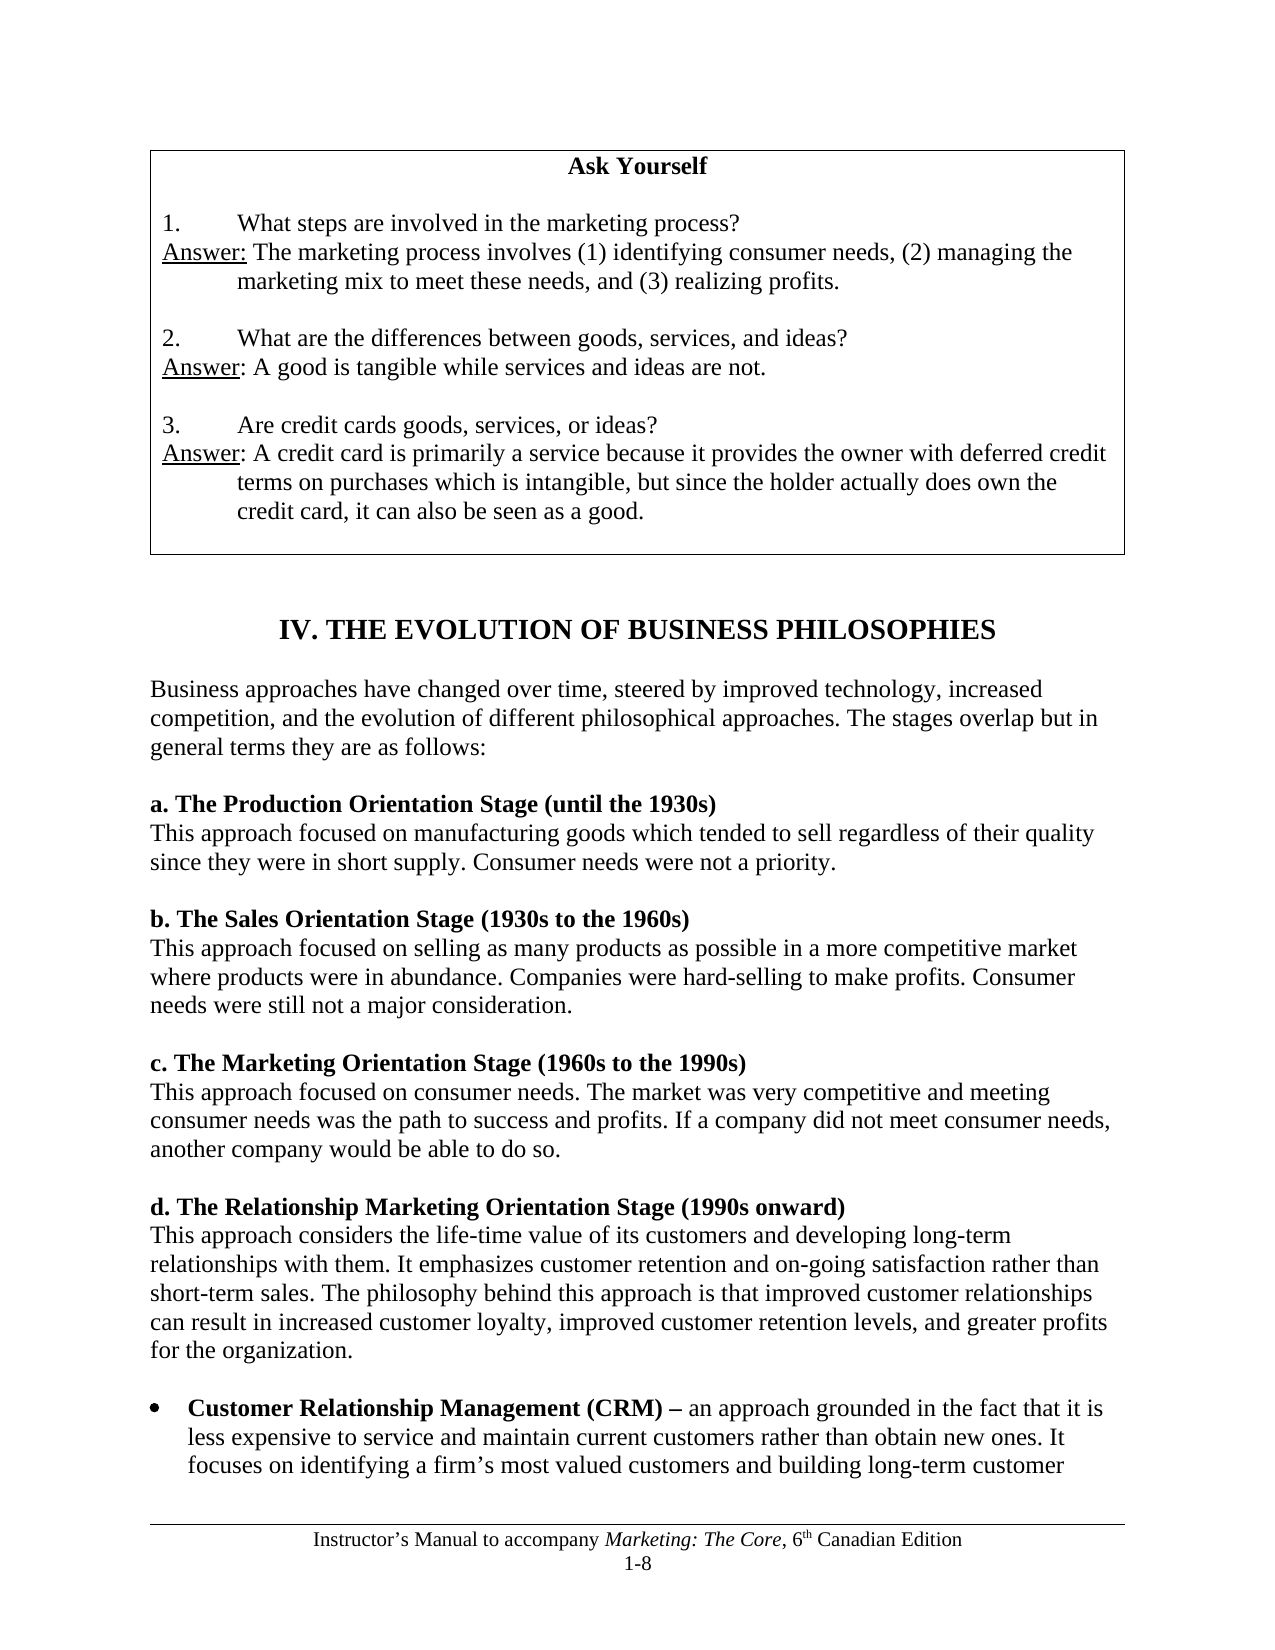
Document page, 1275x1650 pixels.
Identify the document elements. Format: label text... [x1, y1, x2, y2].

text IV. THE EVOLUTION OF BUSINESS PHILOSOPHIES [150, 612, 1125, 646]
text This approach focused on selling as many products as possible in a more competitive market where products were in abundance. Companies were hard-selling to make profits. Consumer needs were still not a major consideration. [150, 933, 1125, 1019]
table_header Ask Yourself 1. What steps are involved in the marketing process? Answer: The marketing process involves (1) identifying consumer needs, (2) managing the marketing mix to meet these needs, and (3) realizing profits. 2. What are the differences between goods, services, and ideas? Answer: A good is tangible while services and ideas are not. 3. Are credit cards goods, services, or ideas? Answer: A credit card is primarily a service because it provides the owner with deferred credit terms on purchases which is intangible, but since the holder actually does own the credit card, it can also be seen as a good. [151, 151, 1124, 553]
text d. The Relationship Marketing Orientation Stage (1990s onward) [150, 1192, 1125, 1221]
text a. The Production Orientation Stage (until the 1930s) [150, 789, 1125, 818]
text This approach considers the life-time value of its customers and developing long-term relationships with them. It emphasizes customer retention and on-going satisfaction rather than short-term sales. The philosophy behind this approach is that improved customer relationships can result in increased customer loyalty, improved customer retention levels, and greater profits for the organization. [150, 1221, 1125, 1364]
text This approach focused on manufacturing goods which tended to sell regardless of their quality since they were in short supply. Consumer needs were not a priority. [150, 818, 1125, 876]
text b. The Sales Orientation Stage (1930s to the 1960s) [150, 904, 1125, 933]
text Business approaches have changed over time, steered by improved technology, increased competition, and the evolution of different philosophical approaches. The stages overlap but in general terms they are as follows: [150, 674, 1125, 761]
text c. The Marketing Orientation Stage (1960s to the 1990s) [150, 1048, 1125, 1077]
text This approach focused on consumer needs. The market was very competitive and meeting consumer needs was the path to success and profits. If a company did not meet consumer needs, another company would be able to do so. [150, 1077, 1125, 1163]
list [150, 1393, 1125, 1479]
